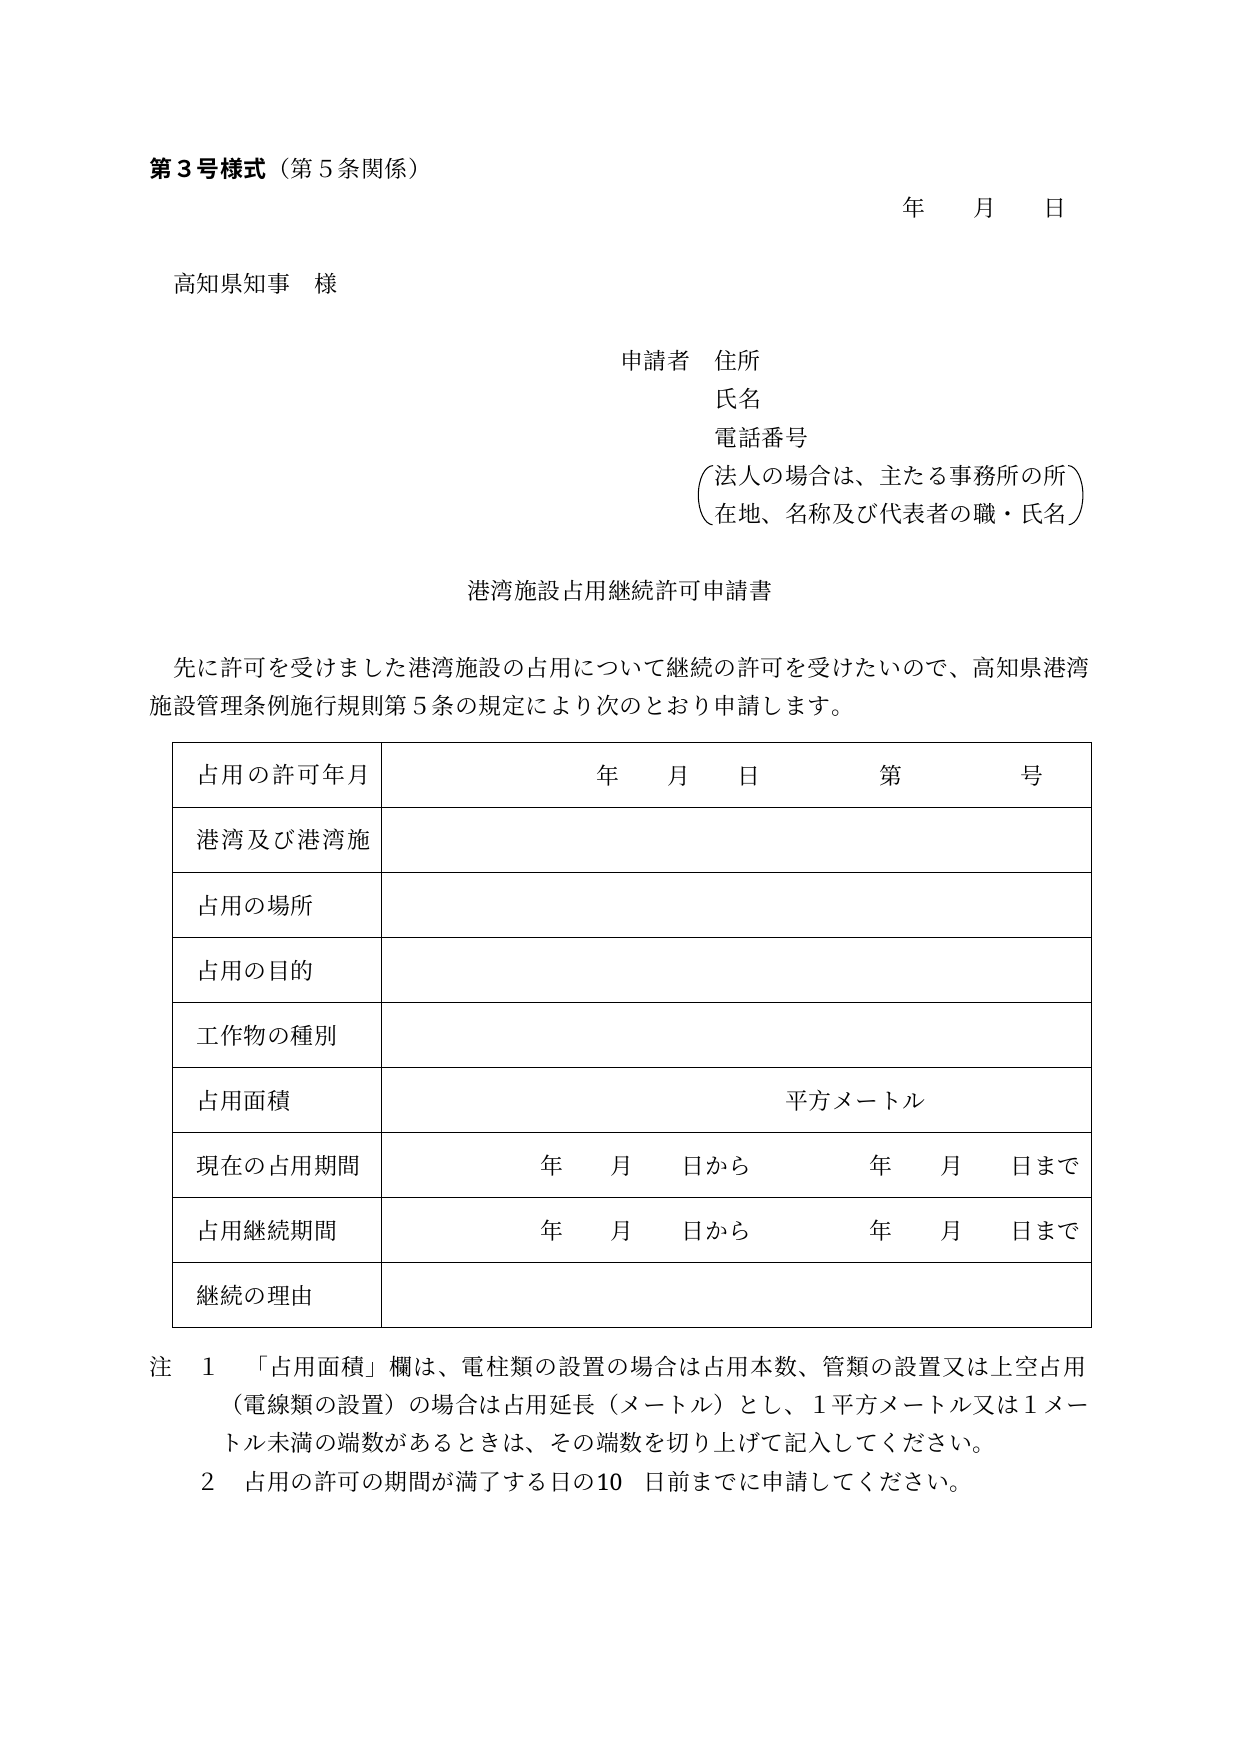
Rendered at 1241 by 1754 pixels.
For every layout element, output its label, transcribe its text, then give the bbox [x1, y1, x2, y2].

text 港湾施設占用継続許可申請書 [149, 570, 1091, 609]
table_cell [382, 873, 1091, 937]
text 注 １ 「占用面積」欄は、電柱類の設置の場合は占用本数、管類の設置又は上空占用（電線類の設置）の場合は占用延長（メートル）とし、１平方メートル又は１メートル未満の端数があるときは、その端数を切り上げて記入してください。 [149, 1346, 1091, 1461]
table_header 年 月 日 第 号 [382, 743, 1091, 807]
table_cell 現在の占用期間 [173, 1133, 381, 1197]
table_header 占用の許可年月日及び許可番号 [173, 743, 381, 807]
table_cell 年 月 日から 年 月 日まで [382, 1198, 1091, 1262]
table_cell [382, 938, 1091, 1002]
table_cell 年 月 日から 年 月 日まで [382, 1133, 1091, 1197]
table_cell 平方メートル [382, 1068, 1091, 1132]
table_cell 継続の理由 [173, 1263, 381, 1327]
text 第３号様式（第５条関係） [149, 149, 1091, 187]
table_cell 占用の目的 [173, 938, 381, 1002]
text 在地、名称及び代表者の職・氏名 [149, 494, 1091, 532]
table_cell [382, 1263, 1091, 1327]
text 高知県知事 様 [149, 264, 1091, 302]
text 申請者 住所 [149, 340, 1091, 379]
text 氏名 [149, 379, 1091, 417]
text 法人の場合は、主たる事務所の所 [149, 455, 1091, 494]
table_cell 占用継続期間 [173, 1198, 381, 1262]
table_cell 港湾及び港湾施設の名称 [173, 808, 381, 872]
text 年 月 日 [149, 187, 1091, 225]
text 電話番号 [149, 417, 1091, 455]
table_cell [382, 808, 1091, 872]
text 先に許可を受けました港湾施設の占用について継続の許可を受けたいので、高知県港湾施設管理条例施行規則第５条の規定により次のとおり申請します。 [149, 647, 1091, 724]
table_cell 占用面積 [173, 1068, 381, 1132]
table_cell [382, 1003, 1091, 1067]
table_cell 占用の場所 [173, 873, 381, 937]
text ２ 占用の許可の期間が満了する日の10日前までに申請してください。 [149, 1461, 1091, 1499]
table_cell 工作物の種別 [173, 1003, 381, 1067]
